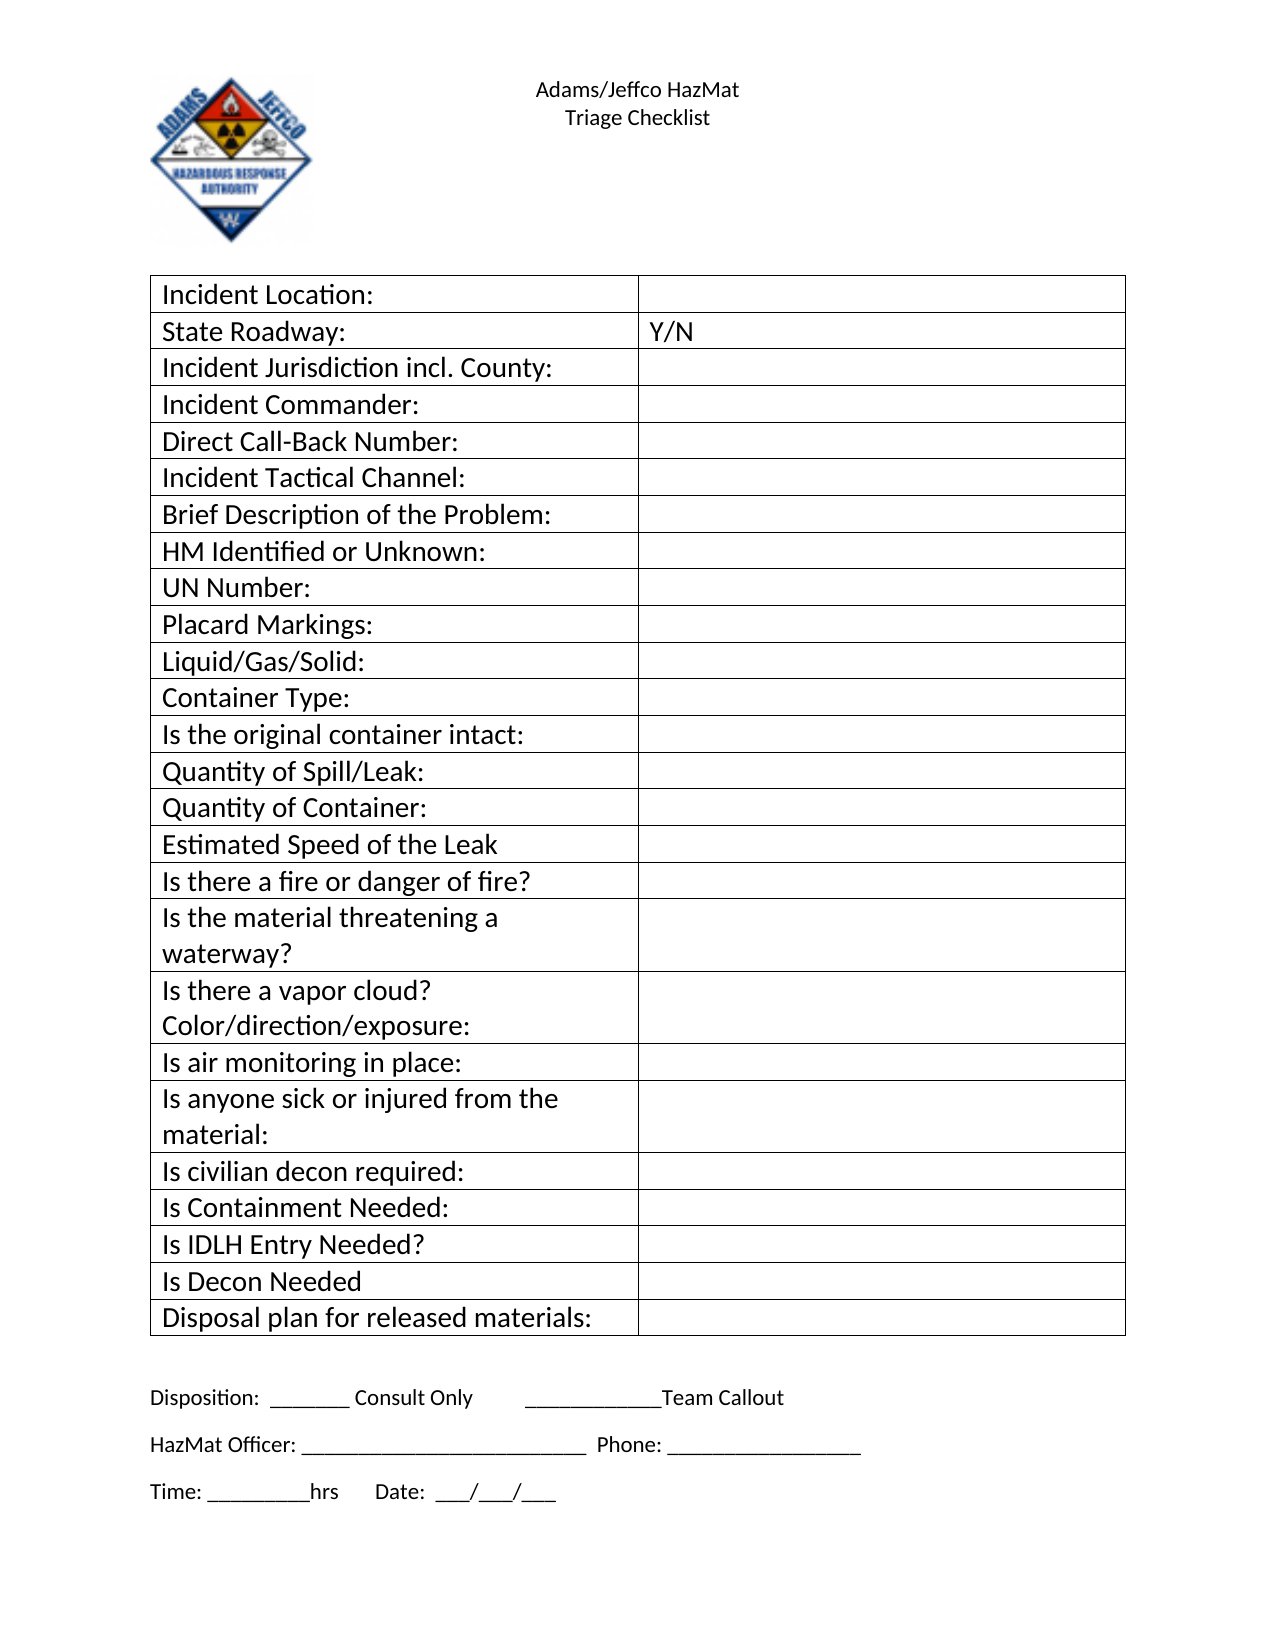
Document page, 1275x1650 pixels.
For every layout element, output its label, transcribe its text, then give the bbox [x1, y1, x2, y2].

table_cell State Roadway: [151, 313, 638, 348]
table_cell Incident Commander: [151, 386, 638, 422]
table_cell Liquid/Gas/Solid: [151, 643, 638, 678]
table_cell [639, 1300, 1125, 1335]
table_cell [639, 1153, 1125, 1188]
table_cell [639, 753, 1125, 788]
table_cell Quantity of Spill/Leak: [151, 753, 638, 788]
table_cell [639, 459, 1125, 495]
table_cell UN Number: [151, 569, 638, 605]
table_cell [639, 1044, 1125, 1079]
text Disposition: _______ Consult Only ____________Team Callout [150, 1383, 1125, 1411]
table_cell Is Decon Needed [151, 1263, 638, 1298]
table_cell Placard Markings: [151, 606, 638, 642]
table_header Incident Location: [151, 276, 638, 312]
table_cell [639, 1190, 1125, 1225]
table_header [639, 276, 1125, 312]
table_cell Is Containment Needed: [151, 1190, 638, 1225]
table_cell Incident Tactical Channel: [151, 459, 638, 495]
table_cell [639, 569, 1125, 605]
table_cell [639, 899, 1125, 971]
table_cell [639, 716, 1125, 752]
table_cell [639, 606, 1125, 642]
table_cell Direct Call-Back Number: [151, 423, 638, 458]
table_cell [639, 863, 1125, 898]
table_cell Is the original container intact: [151, 716, 638, 752]
table_cell Is there a fire or danger of fire? [151, 863, 638, 898]
table_cell Container Type: [151, 679, 638, 715]
table_cell [639, 1081, 1125, 1152]
picture [150, 75, 315, 247]
table_cell Brief Description of the Problem: [151, 496, 638, 532]
table_cell [639, 826, 1125, 862]
table_cell Y/N [639, 313, 1125, 348]
text HazMat Officer: _________________________ Phone: _________________ [150, 1430, 1125, 1458]
table_cell [639, 1263, 1125, 1298]
table_cell Is civilian decon required: [151, 1153, 638, 1188]
table_cell Quantity of Container: [151, 789, 638, 825]
table_cell [639, 972, 1125, 1043]
table_cell Is anyone sick or injured from the material: [151, 1081, 638, 1152]
table_cell [639, 789, 1125, 825]
table_cell Disposal plan for released materials: [151, 1300, 638, 1335]
table_cell [639, 349, 1125, 385]
table_cell Is IDLH Entry Needed? [151, 1226, 638, 1262]
table_cell HM Identified or Unknown: [151, 533, 638, 568]
table_cell [639, 386, 1125, 422]
table_cell [639, 679, 1125, 715]
table_cell [639, 643, 1125, 678]
table_cell [639, 496, 1125, 532]
table_cell Incident Jurisdiction incl. County: [151, 349, 638, 385]
table_cell [639, 1226, 1125, 1262]
table_cell Is air monitoring in place: [151, 1044, 638, 1079]
table_cell Estimated Speed of the Leak [151, 826, 638, 862]
table_cell [639, 533, 1125, 568]
table_cell Is the material threatening a waterway? [151, 899, 638, 971]
text Time: _________hrs Date: ___/___/___ [150, 1477, 1125, 1505]
table_cell [639, 423, 1125, 458]
table_cell Is there a vapor cloud? Color/direction/exposure: [151, 972, 638, 1043]
